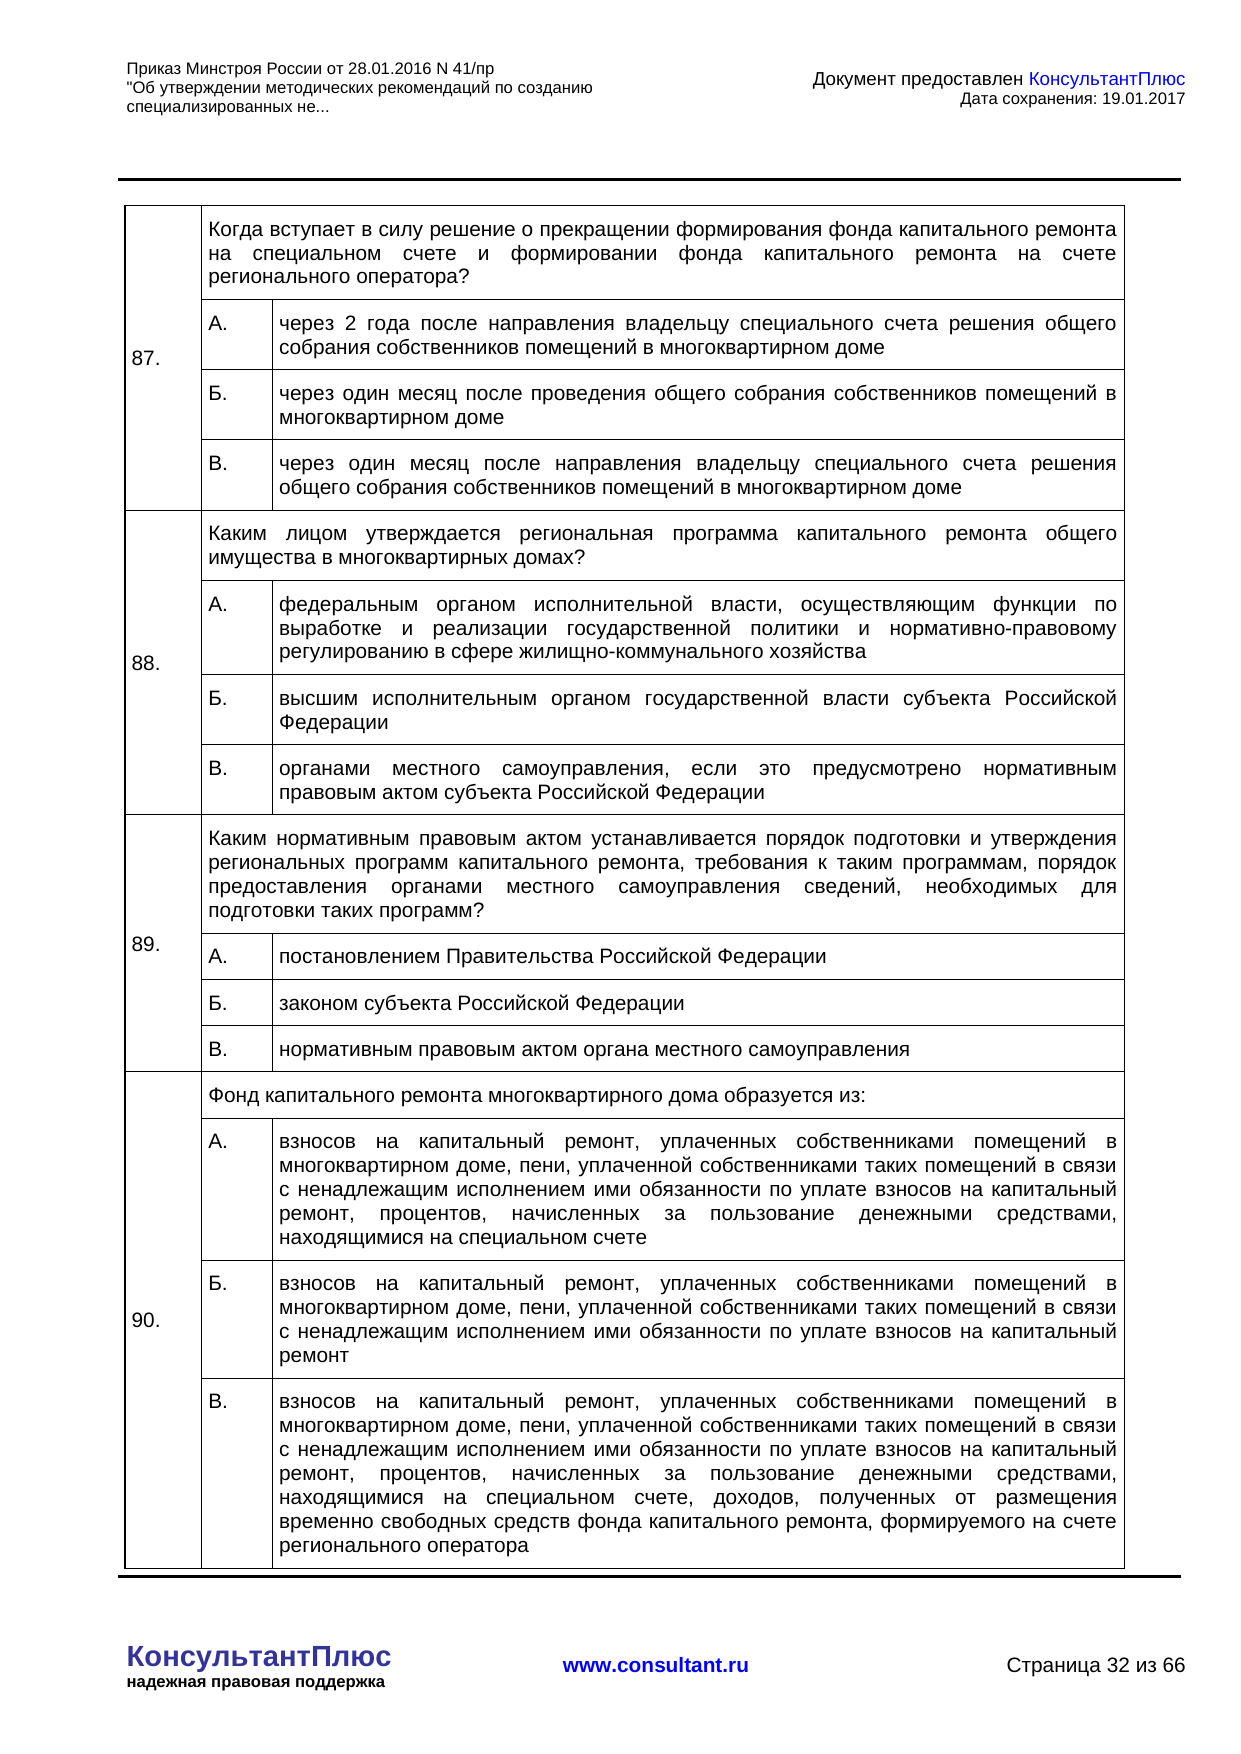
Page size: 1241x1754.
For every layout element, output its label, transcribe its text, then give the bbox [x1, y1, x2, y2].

table_cell через один месяц после направления владельцу специального счета решения общего собрания собственников помещений в многоквартирном доме [273, 440, 1124, 509]
table_cell высшим исполнительным органом государственной власти субъекта Российской Федерации [273, 675, 1124, 744]
table_cell А. [202, 300, 272, 369]
table_cell взносов на капитальный ремонт, уплаченных собственниками помещений в многоквартирном доме, пени, уплаченной собственниками таких помещений в связи с ненадлежащим исполнением ими обязанности по уплате взносов на капитальный ремонт [273, 1261, 1124, 1378]
table_cell В. [202, 440, 272, 509]
table_cell В. [202, 1379, 272, 1568]
table_cell Когда вступает в силу решение о прекращении формирования фонда капитального ремонта на специальном счете и формировании фонда капитального ремонта на счете регионального оператора? [202, 206, 1124, 299]
table_cell постановлением Правительства Российской Федерации [273, 934, 1124, 979]
table_cell 87. [126, 206, 201, 509]
table_cell взносов на капитальный ремонт, уплаченных собственниками помещений в многоквартирном доме, пени, уплаченной собственниками таких помещений в связи с ненадлежащим исполнением ими обязанности по уплате взносов на капитальный ремонт, процентов, начисленных за пользование денежными средствами, находящимися на специальном счете [273, 1119, 1124, 1259]
table_cell В. [202, 1026, 272, 1071]
table_cell Б. [202, 980, 272, 1025]
table_cell Фонд капитального ремонта многоквартирного дома образуется из: [202, 1072, 1124, 1117]
table_cell Каким нормативным правовым актом устанавливается порядок подготовки и утверждения региональных программ капитального ремонта, требования к таким программам, порядок предоставления органами местного самоуправления сведений, необходимых для подготовки таких программ? [202, 815, 1124, 932]
table_cell взносов на капитальный ремонт, уплаченных собственниками помещений в многоквартирном доме, пени, уплаченной собственниками таких помещений в связи с ненадлежащим исполнением ими обязанности по уплате взносов на капитальный ремонт, процентов, начисленных за пользование денежными средствами, находящимися на специальном счете, доходов, полученных от размещения временно свободных средств фонда капитального ремонта, формируемого на счете регионального оператора [273, 1379, 1124, 1568]
table_cell через 2 года после направления владельцу специального счета решения общего собрания собственников помещений в многоквартирном доме [273, 300, 1124, 369]
table_cell Б. [202, 675, 272, 744]
table_cell федеральным органом исполнительной власти, осуществляющим функции по выработке и реализации государственной политики и нормативно-правовому регулированию в сфере жилищно-коммунального хозяйства [273, 581, 1124, 674]
table_cell А. [202, 581, 272, 674]
table_cell нормативным правовым актом органа местного самоуправления [273, 1026, 1124, 1071]
table_cell 89. [126, 815, 201, 1071]
table_cell 90. [126, 1072, 201, 1568]
table_cell 88. [126, 511, 201, 814]
table_cell А. [202, 1119, 272, 1259]
table_cell Каким лицом утверждается региональная программа капитального ремонта общего имущества в многоквартирных домах? [202, 511, 1124, 580]
table_cell А. [202, 934, 272, 979]
table_cell В. [202, 745, 272, 814]
table_cell законом субъекта Российской Федерации [273, 980, 1124, 1025]
table_cell Б. [202, 370, 272, 439]
table_cell Б. [202, 1261, 272, 1378]
table_cell через один месяц после проведения общего собрания собственников помещений в многоквартирном доме [273, 370, 1124, 439]
table_cell органами местного самоуправления, если это предусмотрено нормативным правовым актом субъекта Российской Федерации [273, 745, 1124, 814]
